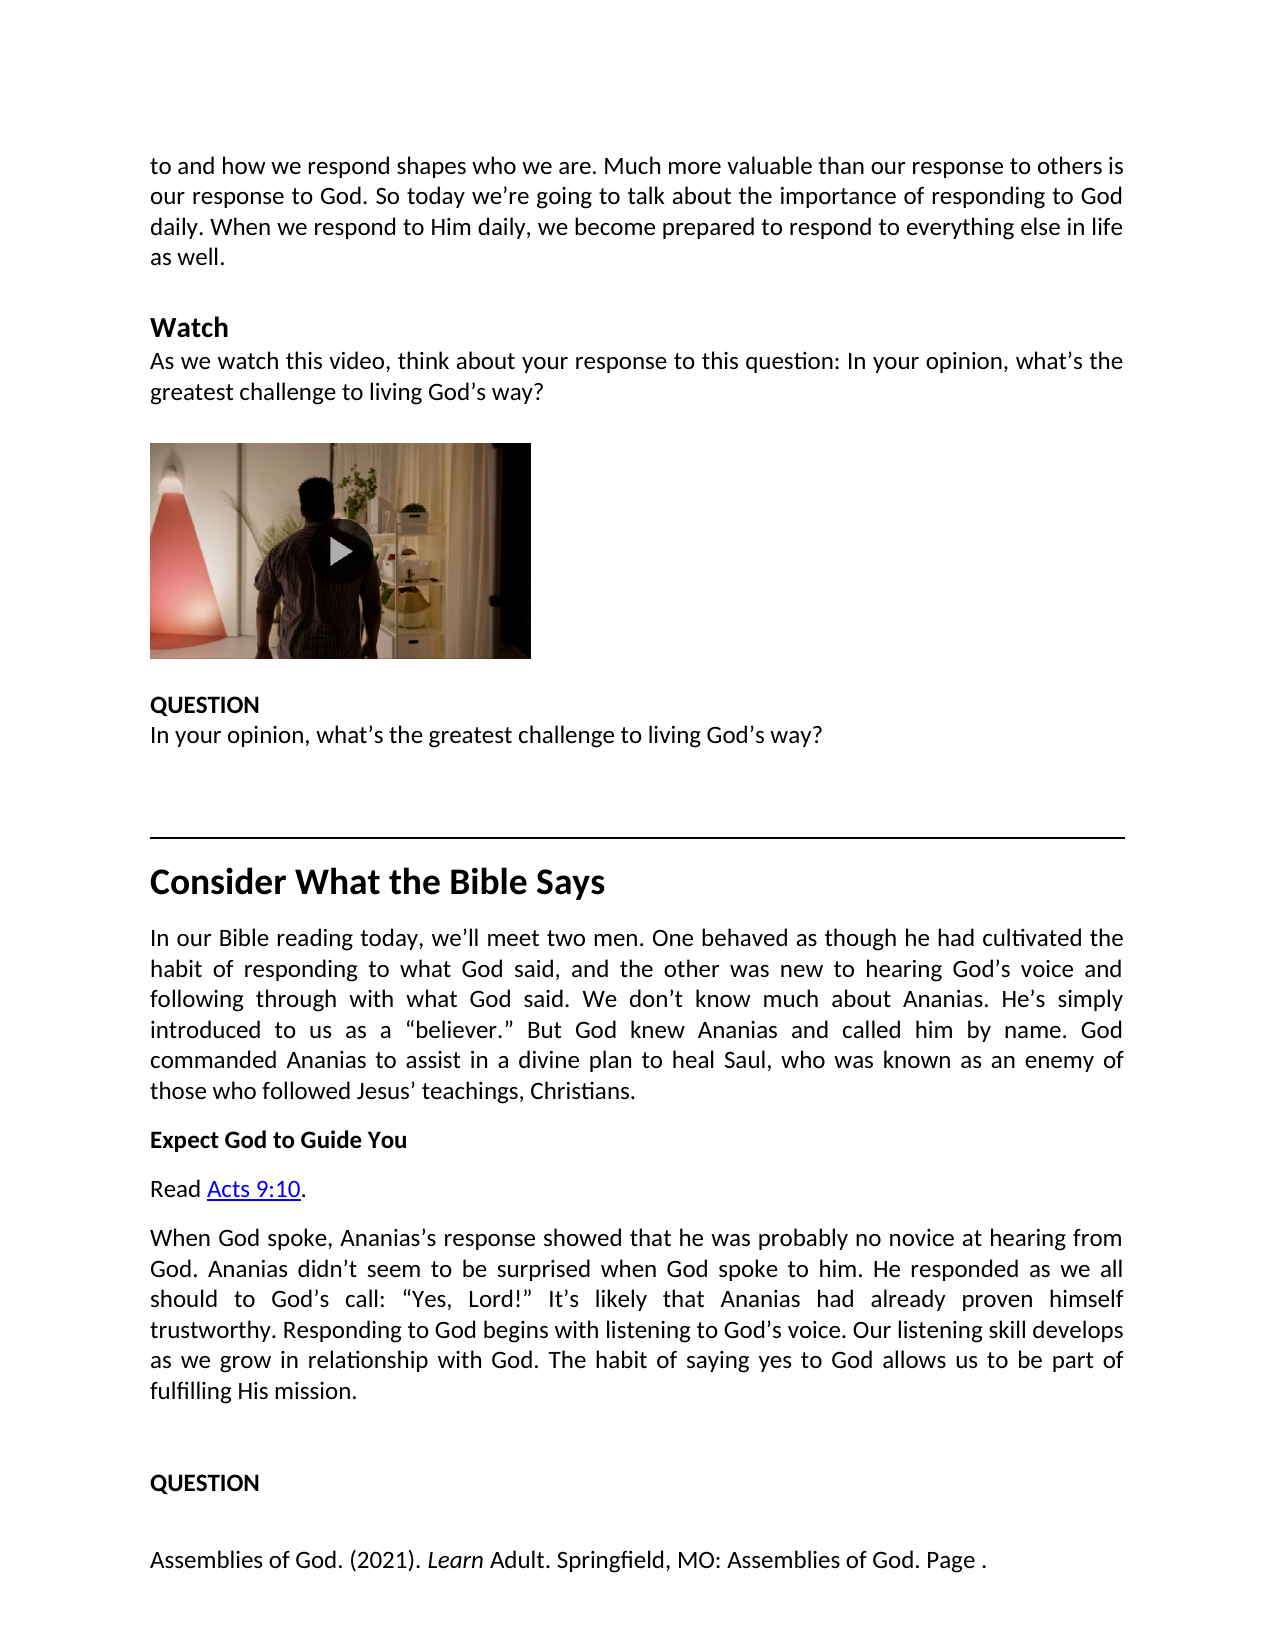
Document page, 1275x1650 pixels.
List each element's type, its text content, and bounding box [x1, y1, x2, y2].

text When God spoke, Ananias’s response showed that he was probably no novice at hearing from God. Ananias didn’t seem to be surprised when God spoke to him. He responded as we all should to God’s call: “Yes, Lord!” It’s likely that Ananias had already proven himself trustworthy. Responding to God begins with listening to God’s voice. Our listening skill develops as we grow in relationship with God. The habit of saying yes to God allows us to be part of fulfilling His mission. [150, 1223, 1125, 1406]
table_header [150, 1406, 1050, 1497]
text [150, 150, 1125, 272]
text Consider What the Bible Says [150, 858, 1125, 903]
text Expect God to Guide You [150, 1124, 1125, 1154]
table_header QUESTION In your opinion, what’s the greatest challenge to living God’s way? [150, 659, 1050, 750]
text As we watch this video, think about your response to this question: In your opinion, what’s the greatest challenge to living God’s way? [150, 345, 1125, 406]
text In our Bible reading today, we’ll meet two men. One behaved as though he had cultivated the habit of responding to what God said, and the other was new to hearing God’s voice and following through with what God said. We don’t know much about Ananias. He’s simply introduced to us as a “believer.” But God knew Ananias and called him by name. God commanded Ananias to assist in a divine plan to heal Saul, who was known as an enemy of those who followed Jesus’ teachings, Christians. [150, 922, 1125, 1105]
text Read Acts 9:10. [150, 1173, 1125, 1204]
picture [150, 443, 531, 659]
text Watch [150, 309, 1125, 345]
